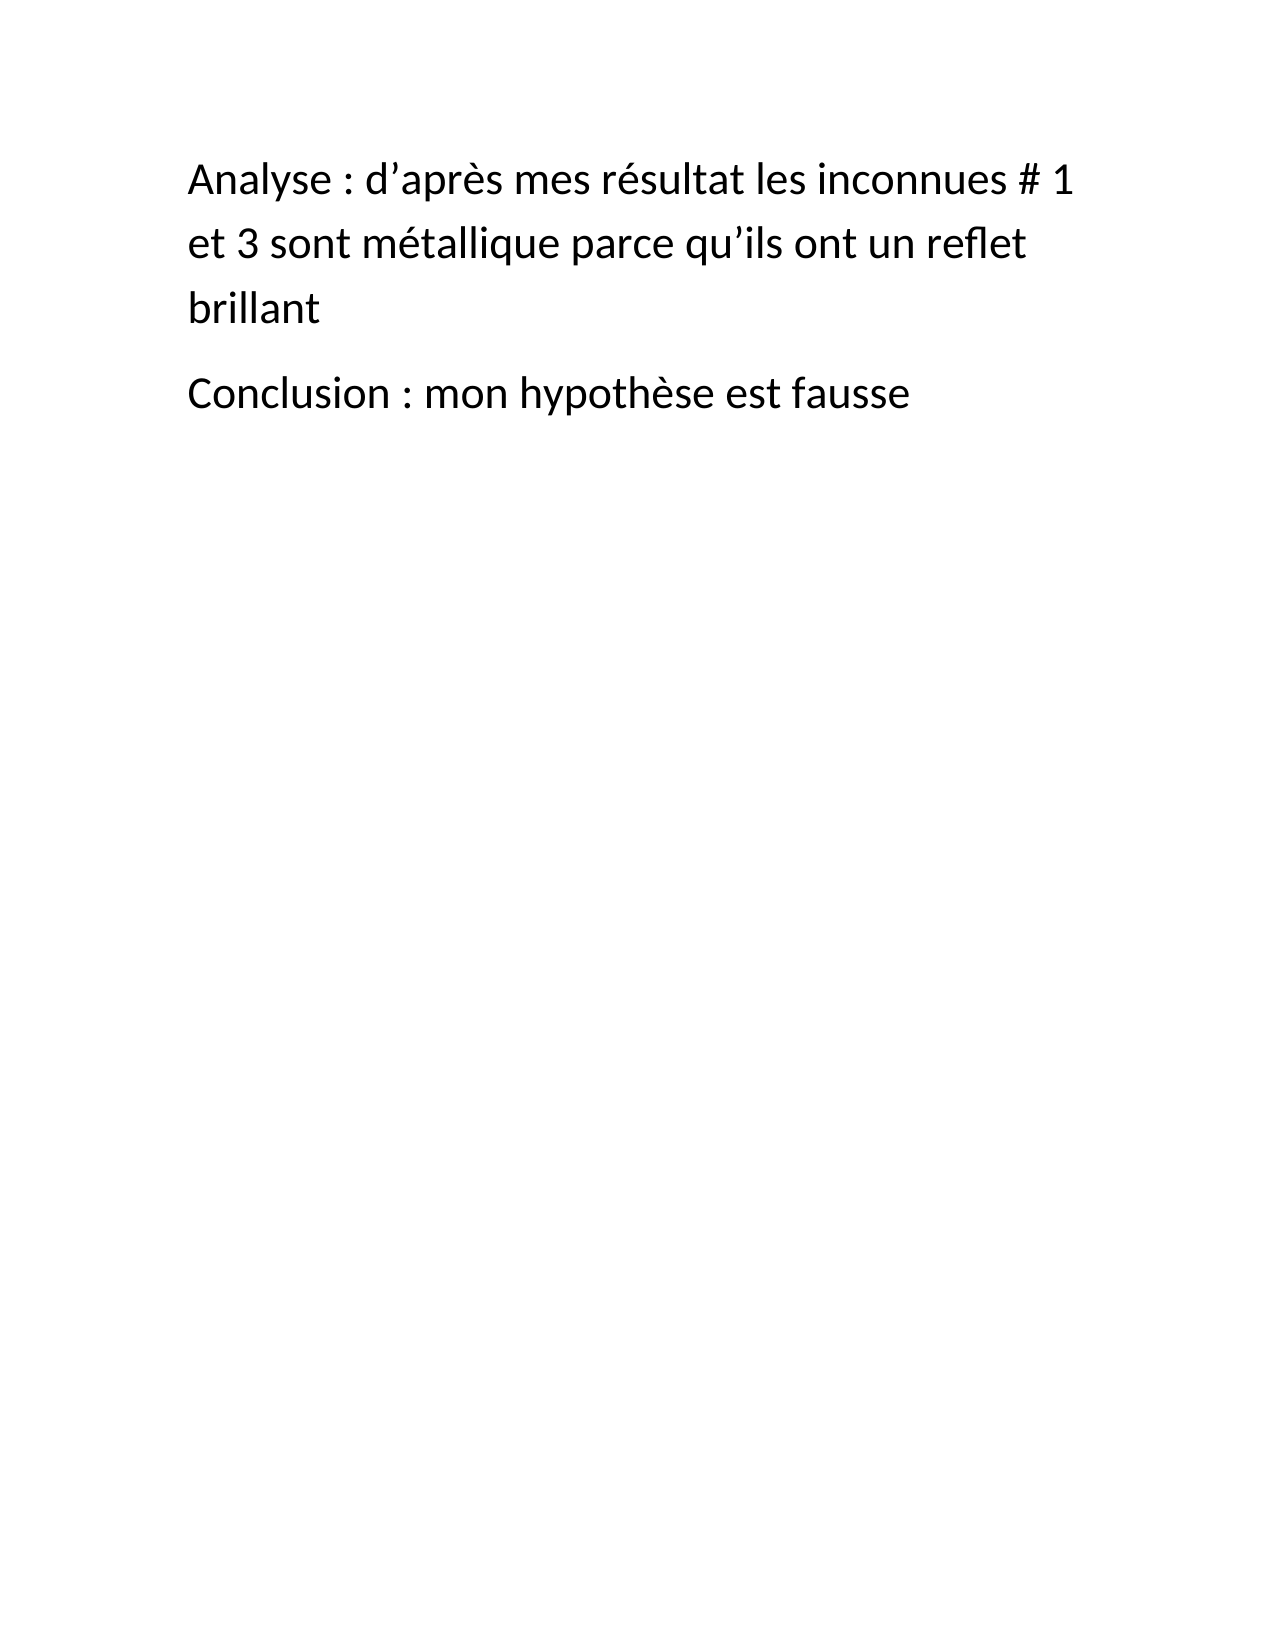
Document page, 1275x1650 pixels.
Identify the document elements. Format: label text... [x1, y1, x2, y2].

text Analyse : d’après mes résultat les inconnues # 1 et 3 sont métallique parce qu’ils ont un reflet brillant [187, 150, 1087, 334]
text Conclusion : mon hypothèse est fausse [187, 364, 1087, 419]
